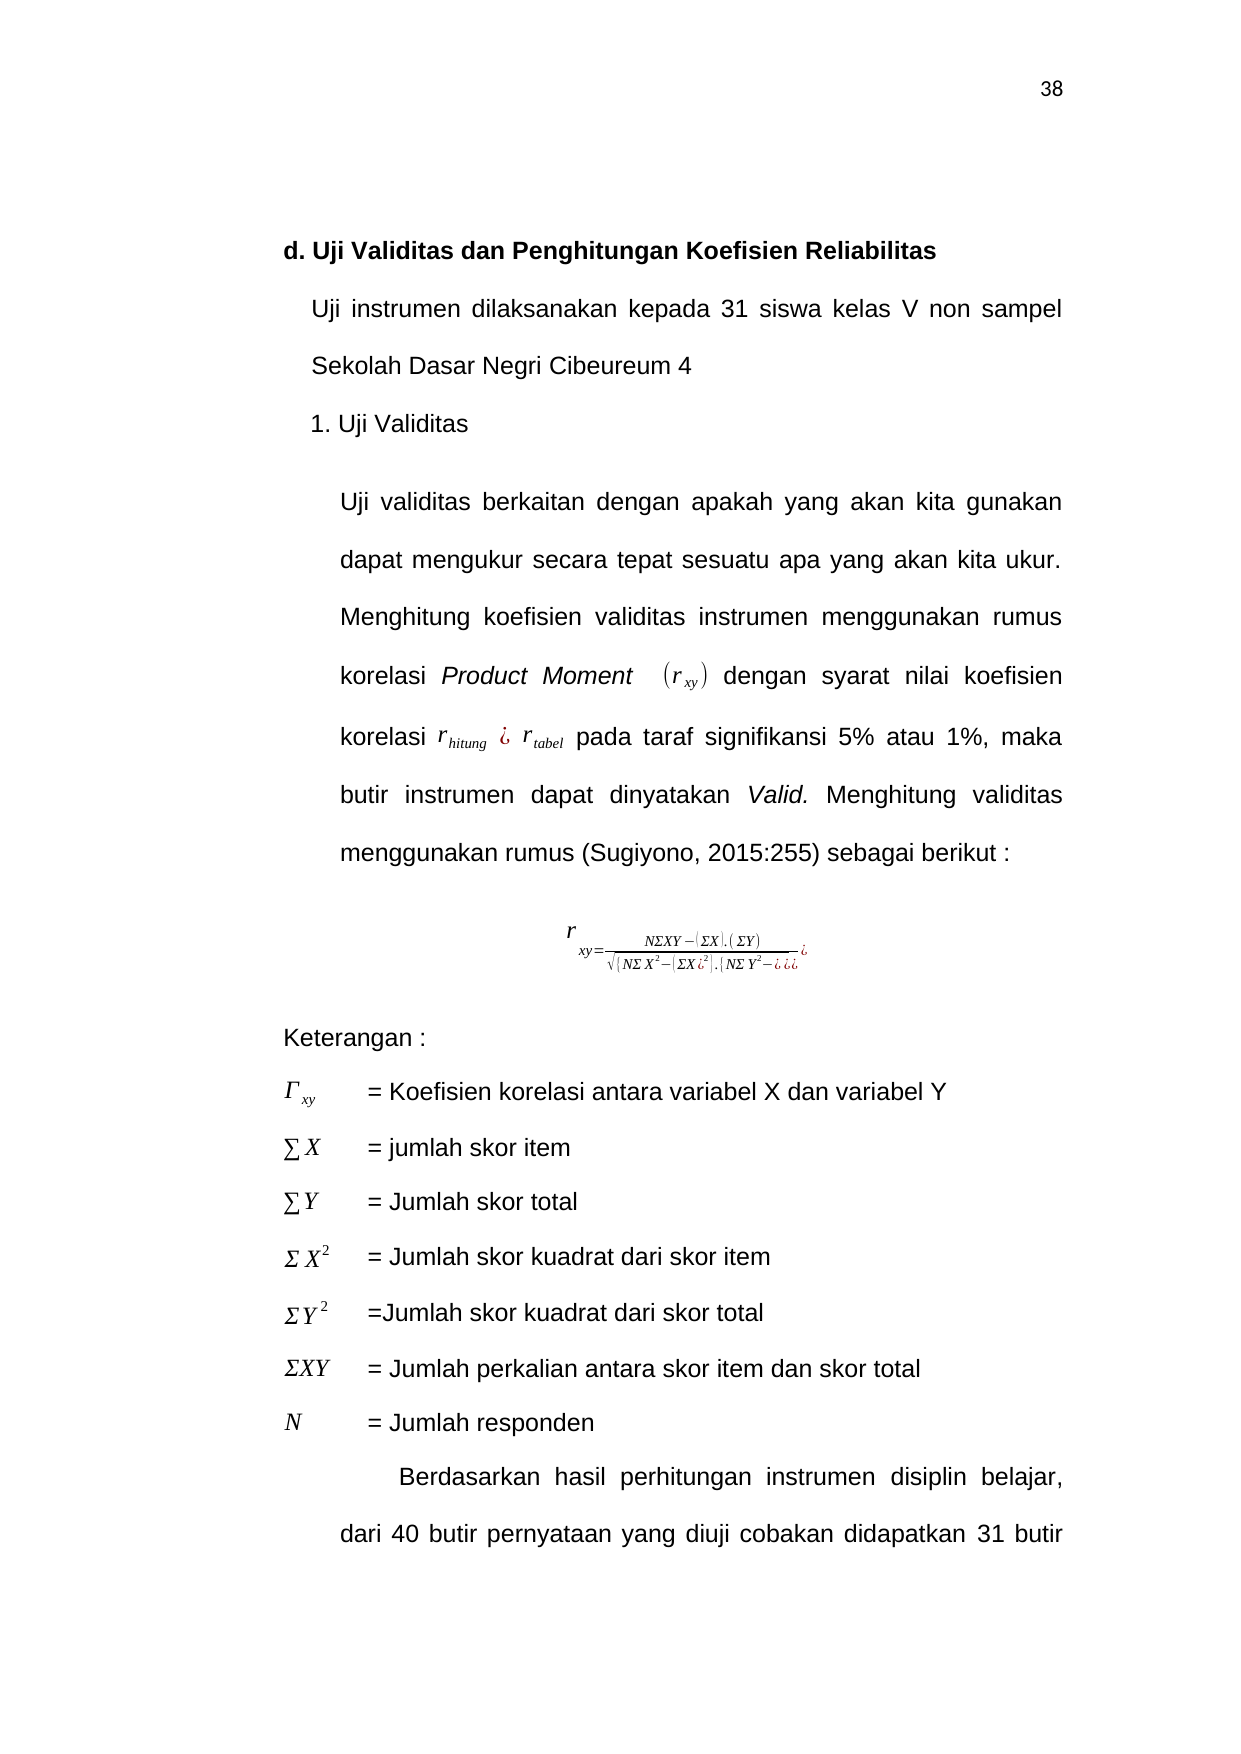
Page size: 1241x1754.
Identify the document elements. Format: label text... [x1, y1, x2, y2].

text = Koefisien korelasi antara variabel X dan variabel Y [283, 1077, 1063, 1108]
text 1. Uji Validitas [283, 409, 1063, 437]
text =Jumlah skor kuadrat dari skor total [283, 1297, 1063, 1329]
text Uji instrumen dilaksanakan kepada 31 siswa kelas V non sampel Sekolah Dasar Negri Cibeureum 4 [311, 294, 1063, 380]
text = Jumlah responden [283, 1408, 1063, 1437]
text = Jumlah perkalian antara skor item dan skor total [283, 1354, 1063, 1383]
text = Jumlah skor total [283, 1187, 1063, 1216]
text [340, 1462, 1063, 1548]
text d. Uji Validitas dan Penghitungan Koefisien Reliabilitas [283, 236, 1063, 265]
text Keterangan : [283, 1023, 1063, 1052]
text Uji validitas berkaitan dengan apakah yang akan kita gunakan dapat mengukur secara tepat sesuatu apa yang akan kita ukur. Menghitung koefisien validitas instrumen menggunakan rumus korelasi Product Moment dengan syarat nilai koefisien korelasi pada taraf signifikansi 5% atau 1%, maka butir instrumen dapat dinyatakan Valid. Menghitung validitas menggunakan rumus (Sugiyono, 2015:255) sebagai berikut : [340, 487, 1063, 867]
text = Jumlah skor kuadrat dari skor item [283, 1241, 1063, 1272]
text = jumlah skor item [283, 1133, 1063, 1162]
